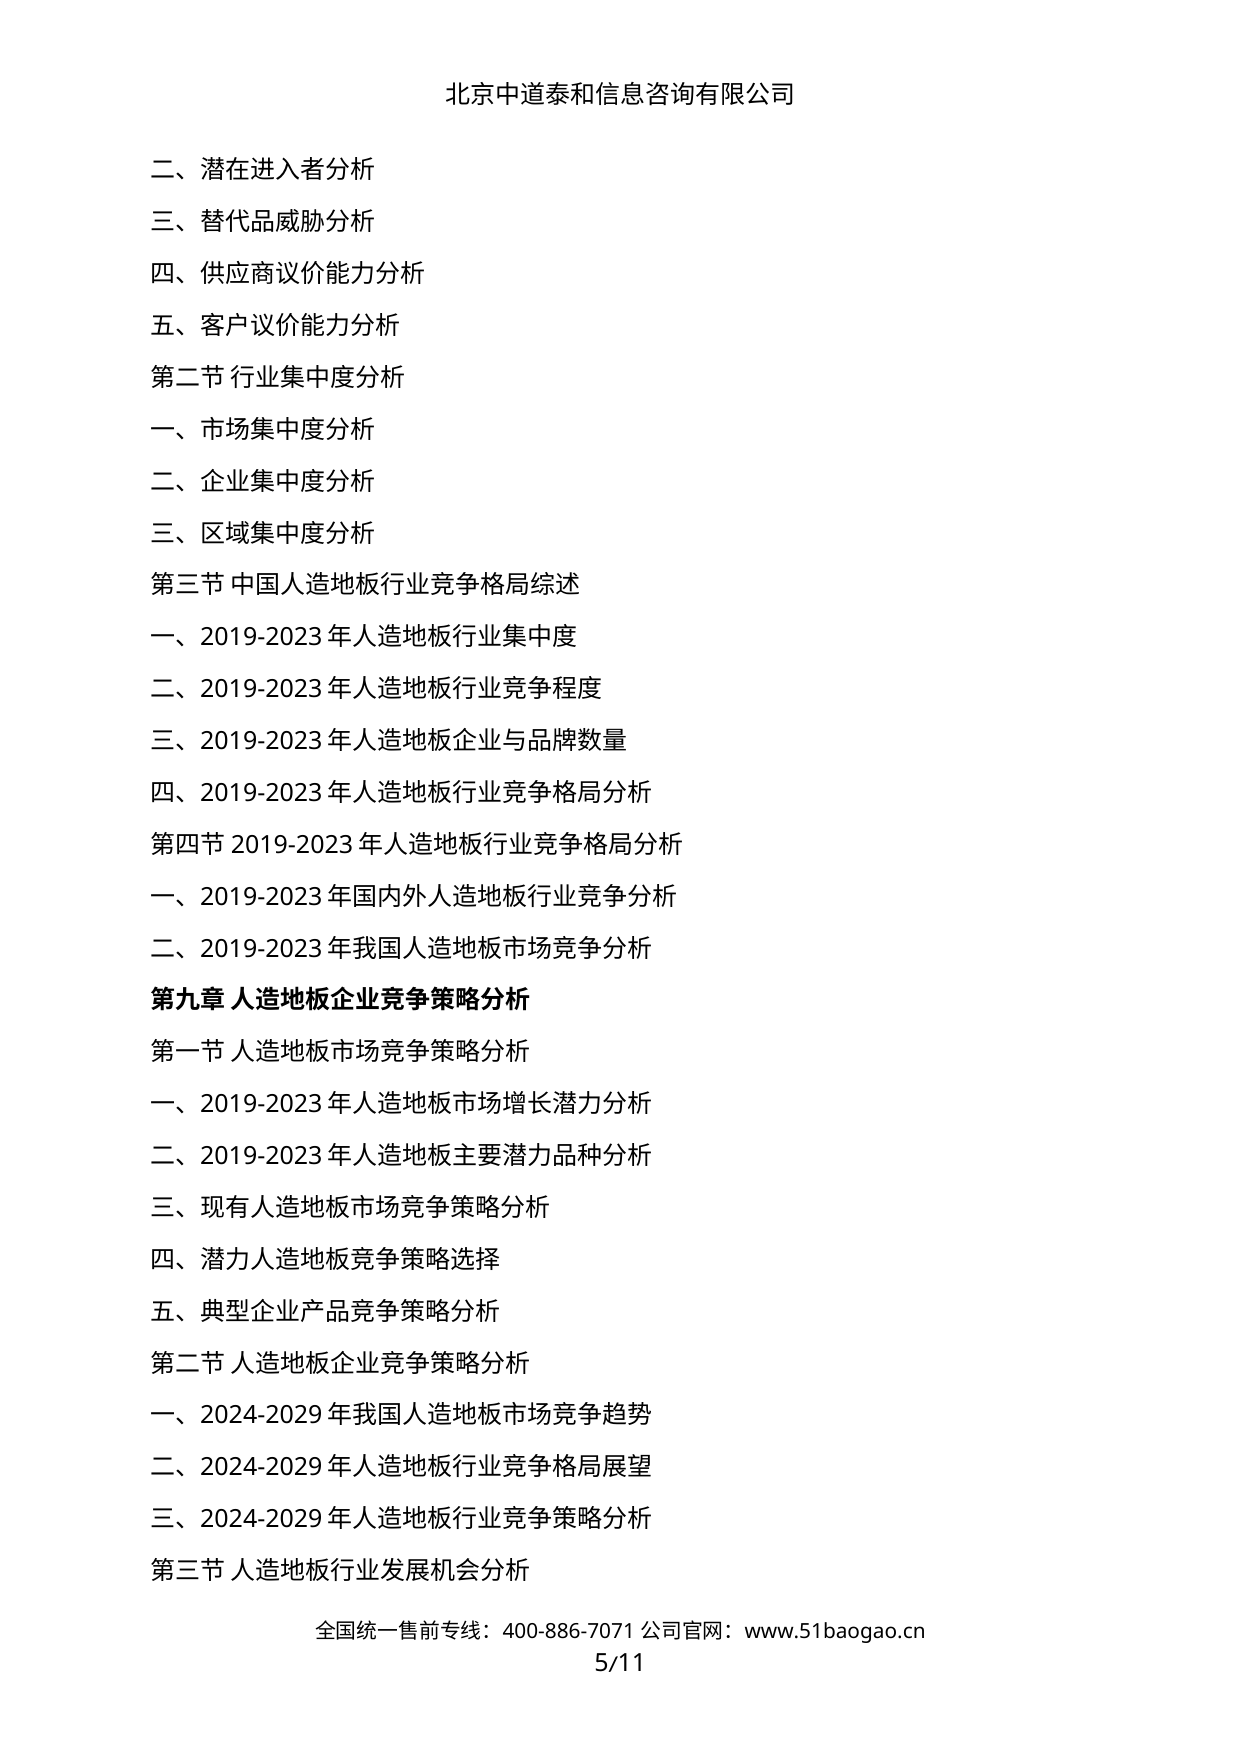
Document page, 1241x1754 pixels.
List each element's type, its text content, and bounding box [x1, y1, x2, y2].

text 一、市场集中度分析 [150, 409, 1090, 446]
text 四、2019-2023年人造地板行业竞争格局分析 [150, 772, 1090, 809]
text 五、客户议价能力分析 [150, 306, 1090, 342]
text 一、2019-2023年人造地板市场增长潜力分析 [150, 1084, 1090, 1120]
text 三、现有人造地板市场竞争策略分析 [150, 1187, 1090, 1224]
text 二、潜在进入者分析 [150, 150, 1090, 186]
text 三、区域集中度分析 [150, 513, 1090, 549]
text 第三节 中国人造地板行业竞争格局综述 [150, 565, 1090, 601]
text 一、2024-2029年我国人造地板市场竞争趋势 [150, 1395, 1090, 1431]
text 四、供应商议价能力分析 [150, 254, 1090, 290]
text 第九章 人造地板企业竞争策略分析 [150, 980, 1090, 1016]
text 二、2019-2023年人造地板主要潜力品种分析 [150, 1136, 1090, 1172]
text 二、2019-2023年人造地板行业竞争程度 [150, 669, 1090, 705]
text 第二节 行业集中度分析 [150, 357, 1090, 394]
text 第二节 人造地板企业竞争策略分析 [150, 1343, 1090, 1379]
text 四、潜力人造地板竞争策略选择 [150, 1239, 1090, 1276]
text 第四节 2019-2023年人造地板行业竞争格局分析 [150, 824, 1090, 861]
text 三、2024-2029年人造地板行业竞争策略分析 [150, 1499, 1090, 1535]
text 一、2019-2023年国内外人造地板行业竞争分析 [150, 876, 1090, 912]
text 第一节 人造地板市场竞争策略分析 [150, 1032, 1090, 1068]
text 三、2019-2023年人造地板企业与品牌数量 [150, 721, 1090, 757]
text 二、企业集中度分析 [150, 461, 1090, 497]
text 二、2019-2023年我国人造地板市场竞争分析 [150, 928, 1090, 964]
text 第三节 人造地板行业发展机会分析 [150, 1551, 1090, 1587]
text 一、2019-2023年人造地板行业集中度 [150, 617, 1090, 653]
text 二、2024-2029年人造地板行业竞争格局展望 [150, 1447, 1090, 1483]
text 五、典型企业产品竞争策略分析 [150, 1291, 1090, 1327]
text 三、替代品威胁分析 [150, 202, 1090, 238]
